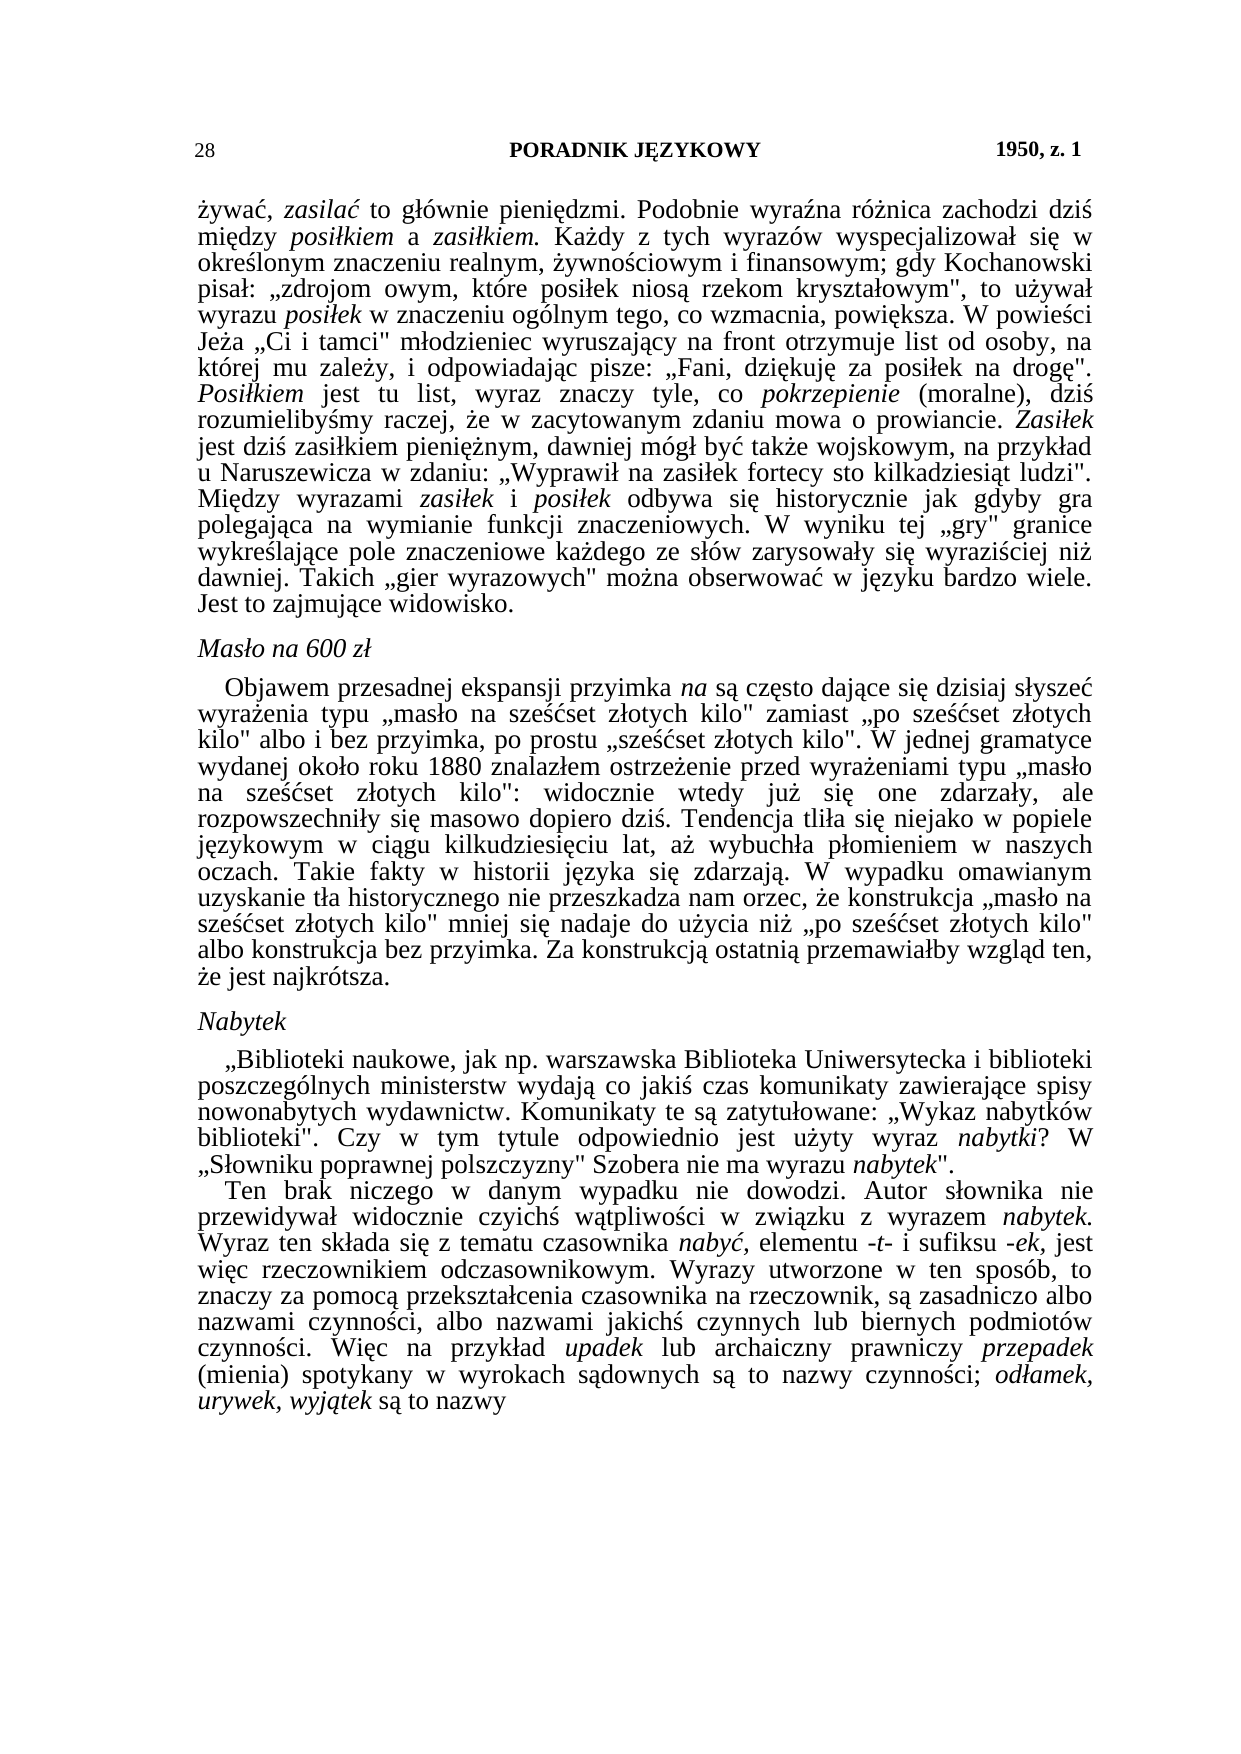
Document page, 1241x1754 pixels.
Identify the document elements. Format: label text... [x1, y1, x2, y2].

text Nabytek [197, 1008, 1120, 1036]
text 28 [194, 140, 215, 161]
text Ten brak niczego w danym wypadku nie dowodzi. Autor słownika nie przewidywał widocznie czyichś wątpliwości w związku z wyrazem nabytek. Wyraz ten składa się z tematu czasownika nabyć, elementu -t- i sufiksu -ek, jest więc rzeczownikiem odczasownikowym. Wyrazy utworzone w ten sposób, to znaczy za pomocą przekształcenia czasownika na rzeczownik, są zasadniczo albo nazwami czynności, albo nazwami jakichś czynnych lub biernych podmiotów czynności. Więc na przykład upadek lub archaiczny prawniczy przepadek (mienia) spotykany w wyrokach sądownych są to nazwy czynności; odłamek, urywek, wyjątek są to nazwy [197, 1178, 1093, 1415]
text żywać, zasilać to głównie pieniędzmi. Podobnie wyraźna różnica zachodzi dziś między posiłkiem a zasiłkiem. Każdy z tych wyrazów wyspecjalizował się w określonym znaczeniu realnym, żywnościowym i finansowym; gdy Kochanowski pisał: „zdrojom owym, które posiłek niosą rzekom kryształowym", to używał wyrazu posiłek w znaczeniu ogólnym tego, co wzmacnia, powiększa. W powieści Jeża „Ci i tamci" młodzieniec wyruszający na front otrzymuje list od osoby, na której mu zależy, i odpowiadając pisze: „Fani, dziękuję za posiłek na drogę". Posiłkiem jest tu list, wyraz znaczy tyle, co pokrzepienie (moralne), dziś rozumielibyśmy raczej, że w zacytowanym zdaniu mowa o prowiancie. Zasiłek jest dziś zasiłkiem pieniężnym, dawniej mógł być także wojskowym, na przykład u Naruszewicza w zdaniu: „Wyprawił na zasiłek fortecy sto kilkadziesiąt ludzi". Między wyrazami zasiłek i posiłek odbywa się historycznie jak gdyby gra polegająca na wymianie funkcji znaczeniowych. W wyniku tej „gry" granice wykreślające pole znaczeniowe każdego ze słów zarysowały się wyraziściej niż dawniej. Takich „gier wyrazowych" można obserwować w języku bardzo wiele. Jest to zajmujące widowisko. [197, 198, 1093, 618]
text Objawem przesadnej ekspansji przyimka na są często dające się dzisiaj słyszeć wyrażenia typu „masło na sześćset złotych kilo" zamiast „po sześćset złotych kilo" albo i bez przyimka, po prostu „sześćset złotych kilo". W jednej gramatyce wydanej około roku 1880 znalazłem ostrzeżenie przed wyrażeniami typu „masło na sześćset złotych kilo": widocznie wtedy już się one zdarzały, ale rozpowszechniły się masowo dopiero dziś. Tendencja tliła się niejako w popiele językowym w ciągu kilkudziesięciu lat, aż wybuchła płomieniem w naszych oczach. Takie fakty w historii języka się zdarzają. W wypadku omawianym uzyskanie tła historycznego nie przeszkadza nam orzec, że konstrukcja „masło na sześćset złotych kilo" mniej się nadaje do użycia niż „po sześćset złotych kilo" albo konstrukcja bez przyimka. Za konstrukcją ostatnią przemawiałby wzgląd ten, że jest najkrótsza. [197, 675, 1093, 990]
text 1950, z. 1 [995, 139, 1082, 161]
text Masło na 600 zł [197, 636, 1120, 663]
text „Biblioteki naukowe, jak np. warszawska Biblioteka Uniwersytecka i biblioteki poszczególnych ministerstw wydają co jakiś czas komunikaty zawierające spisy nowonabytych wydawnictw. Komunikaty te są zatytułowane: „Wykaz nabytków biblioteki". Czy w tym tytule odpowiednio jest użyty wyraz nabytki? W „Słowniku poprawnej polszczyzny" Szobera nie ma wyrazu nabytek". [197, 1047, 1093, 1178]
text PORADNIK JĘZYKOWY [509, 139, 761, 161]
